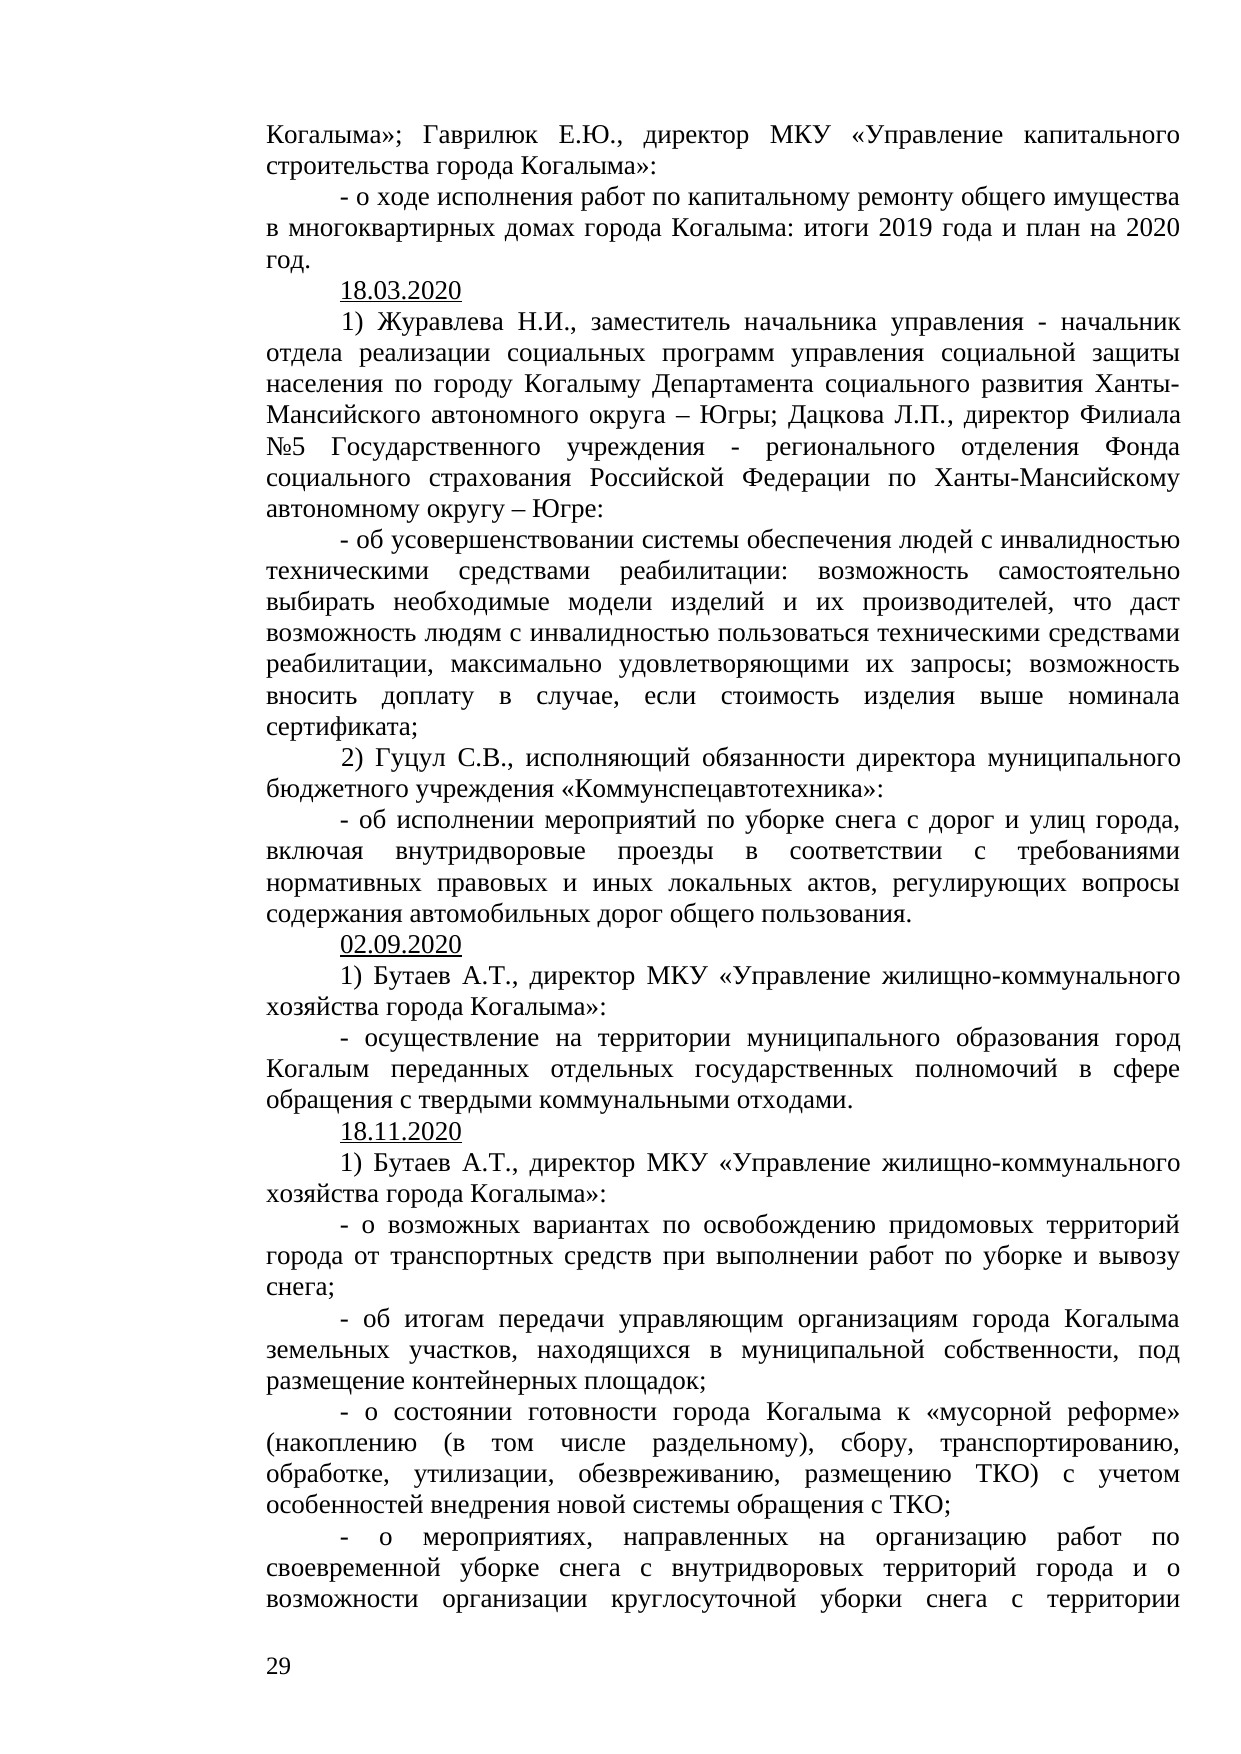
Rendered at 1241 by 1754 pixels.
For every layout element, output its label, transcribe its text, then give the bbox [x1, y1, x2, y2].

text - о мероприятиях, направленных на организацию работ по своевременной уборке снега с внутридворовых территорий города и о возможности организации круглосуточной уборки снега с территории социально значимых объектов, общественных территорий, проезжей части автомобильных дорог города Когалыма, во время интенсивного снегопада в зимний период, в том числе о возможности использования 6 единиц техники, включенных в прогнозный план (программу) приватизации муниципального имущества города Когалыма на 2020 год; [266, 1052, 1181, 1302]
text 18.11.2020 [266, 648, 1181, 679]
text - осуществление на территории муниципального образования город Когалым переданных отдельных государственных полномочий в сфере обращения с твердыми коммунальными отходами. [266, 554, 1181, 648]
text - о состоянии готовности города Когалыма к «мусорной реформе» (накоплению (в том числе раздельному), сбору, транспортированию, обработке, утилизации, обезвреживанию, размещению ТКО) с учетом особенностей внедрения новой системы обращения с ТКО; [266, 928, 1181, 1052]
text - о своевременном вывозе региональным оператором крупногабаритного мусора с внутридворовых территорий города Когалыма, в том числе с территории дома №59 по улице Набережная; [266, 1488, 1181, 1582]
text 1) Бутаев А.Т., директор МКУ «Управление жилищно-коммунального хозяйства города Когалыма»: [266, 492, 1181, 554]
text 1) Бутаев А.Т., директор МКУ «Управление жилищно-коммунального хозяйства города Когалыма»: [266, 679, 1181, 741]
text - об итогам передачи управляющим организациям города Когалыма земельных участков, находящихся в муниципальной собственности, под размещение контейнерных площадок; [266, 834, 1181, 928]
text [266, 118, 1181, 274]
text 2) Гуцул С.В., исполняющий обязанности директора муниципального бюджетного учреждения «Коммунспецавтотехника»: [266, 274, 1181, 336]
text - о возможности использования асфальтной крошки для асфальтирования или ямочного ремонта дорожного покрытия во дворах многоквартирных домов; [266, 1395, 1181, 1488]
text - о доработке генеральной схемы очистки территории города Когалыма в соответствии с действующим законодательством в сфере обращения с твердыми коммунальными отходами; [266, 1302, 1181, 1395]
text - об исполнении мероприятий по уборке снега с дорог и улиц города, включая внутридворовые проезды в соответствии с требованиями нормативных правовых и иных локальных актов, регулирующих вопросы содержания автомобильных дорог общего пользования. [266, 336, 1181, 461]
text - о возможных вариантах по освобождению придомовых территорий города от транспортных средств при выполнении работ по уборке и вывозу снега; [266, 741, 1181, 834]
text 02.09.2020 [266, 461, 1181, 492]
